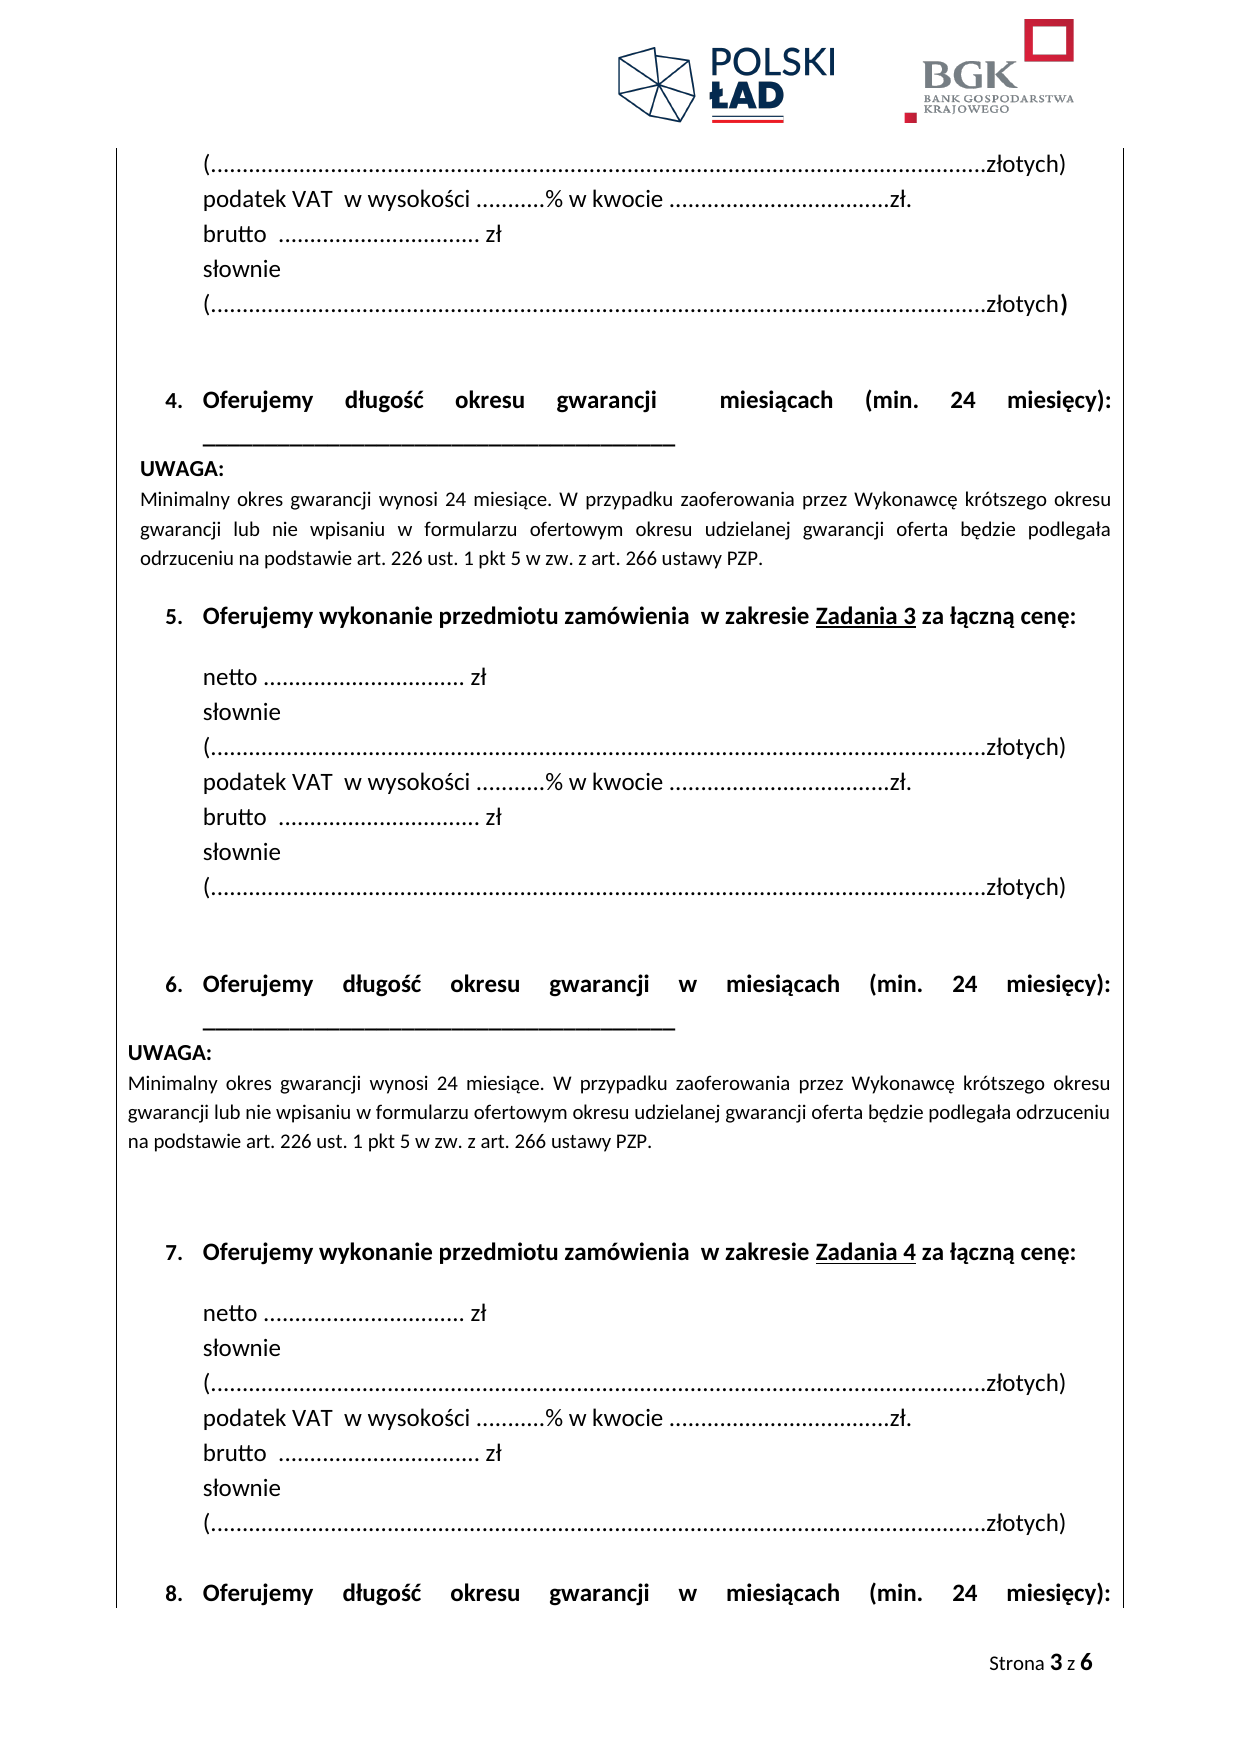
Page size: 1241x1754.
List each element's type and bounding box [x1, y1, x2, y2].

table_cell [117, 148, 1123, 1608]
picture [618, 47, 834, 123]
picture [904, 19, 1074, 123]
